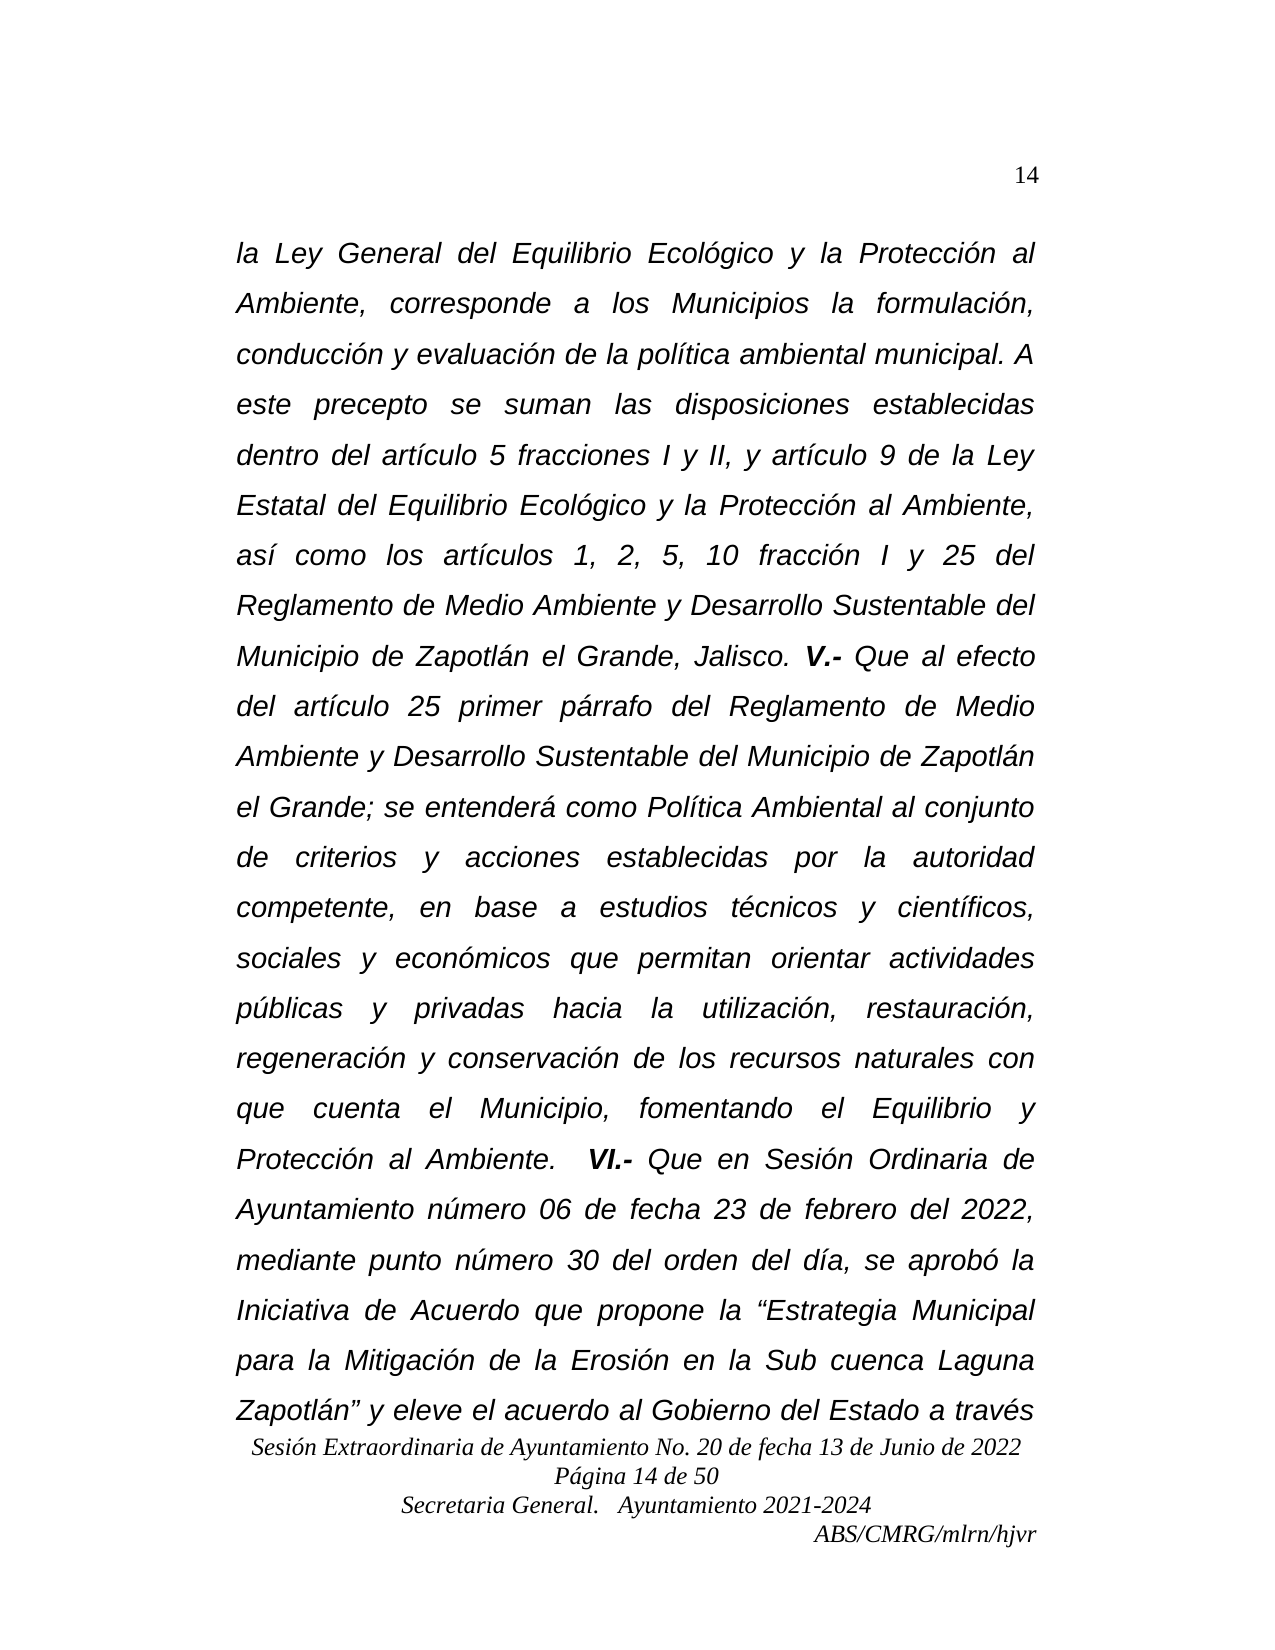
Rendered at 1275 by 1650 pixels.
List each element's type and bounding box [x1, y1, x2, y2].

text [236, 236, 1039, 1427]
